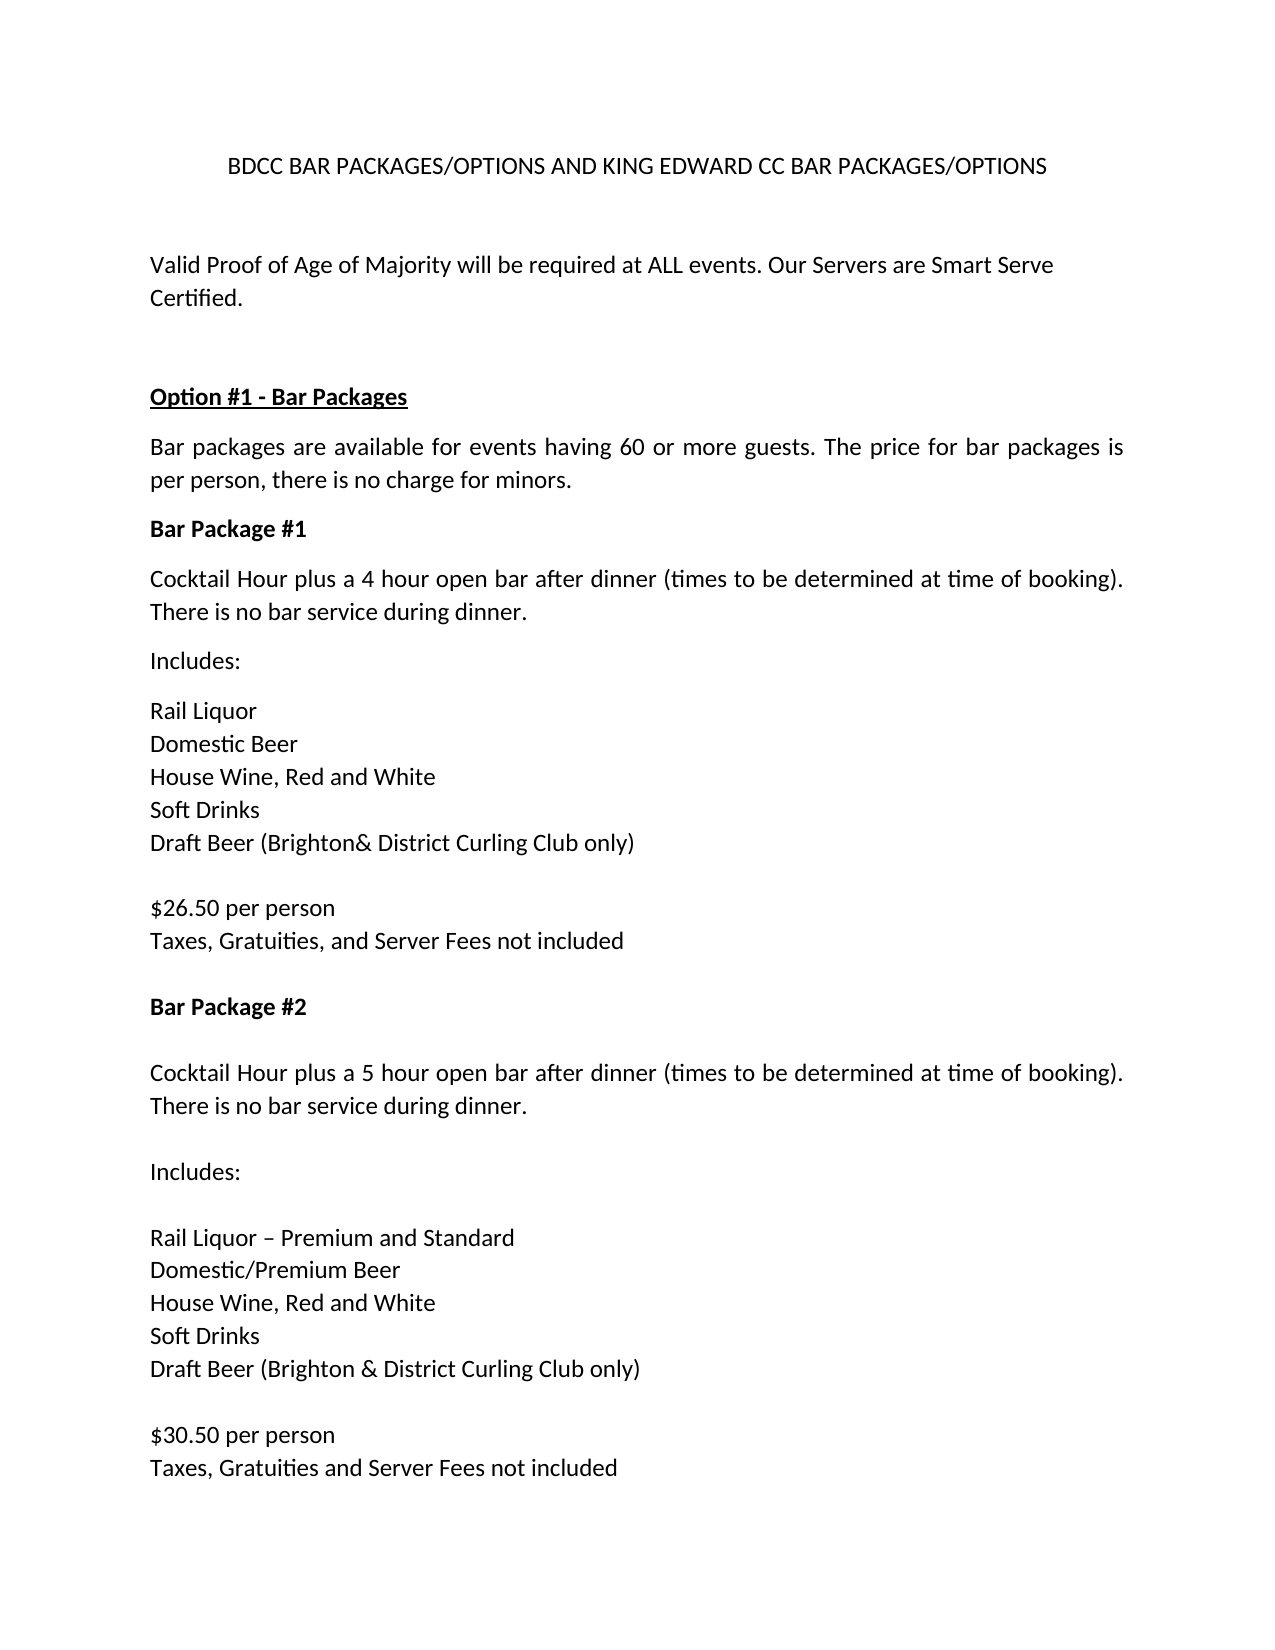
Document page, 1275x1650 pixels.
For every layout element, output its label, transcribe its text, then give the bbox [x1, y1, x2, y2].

text Option #1 - Bar Packages [150, 381, 1125, 412]
text Bar Package #2 [150, 991, 1125, 1022]
text Bar packages are available for events having 60 or more guests. The price for bar packages is per person, there is no charge for minors. [150, 431, 1125, 494]
text Draft Beer (Brighton& District Curling Club only) [150, 827, 1125, 857]
text Taxes, Gratuities and Server Fees not included [150, 1452, 1125, 1483]
text BDCC BAR PACKAGES/OPTIONS AND KING EDWARD CC BAR PACKAGES/OPTIONS [150, 150, 1125, 181]
text Cocktail Hour plus a 4 hour open bar after dinner (times to be determined at time of booking). There is no bar service during dinner. [150, 563, 1125, 626]
text Domestic Beer [150, 728, 1125, 758]
text Domestic/Premium Beer [150, 1254, 1125, 1285]
text Valid Proof of Age of Majority will be required at ALL events. Our Servers are Smart Serve Certified. [150, 249, 1125, 313]
text House Wine, Red and White [150, 1287, 1125, 1318]
text Rail Liquor – Premium and Standard [150, 1222, 1125, 1252]
text Taxes, Gratuities, and Server Fees not included [150, 925, 1125, 956]
text Soft Drinks [150, 794, 1125, 824]
text Soft Drinks [150, 1320, 1125, 1351]
text Includes: [150, 1156, 1125, 1186]
text Draft Beer (Brighton & District Curling Club only) [150, 1353, 1125, 1384]
text $26.50 per person [150, 892, 1125, 923]
text $30.50 per person [150, 1419, 1125, 1450]
text Cocktail Hour plus a 5 hour open bar after dinner (times to be determined at time of booking). There is no bar service during dinner. [150, 1057, 1125, 1121]
text House Wine, Red and White [150, 761, 1125, 791]
text Includes: [150, 645, 1125, 676]
text Bar Package #1 [150, 513, 1125, 544]
text Rail Liquor [150, 695, 1125, 726]
